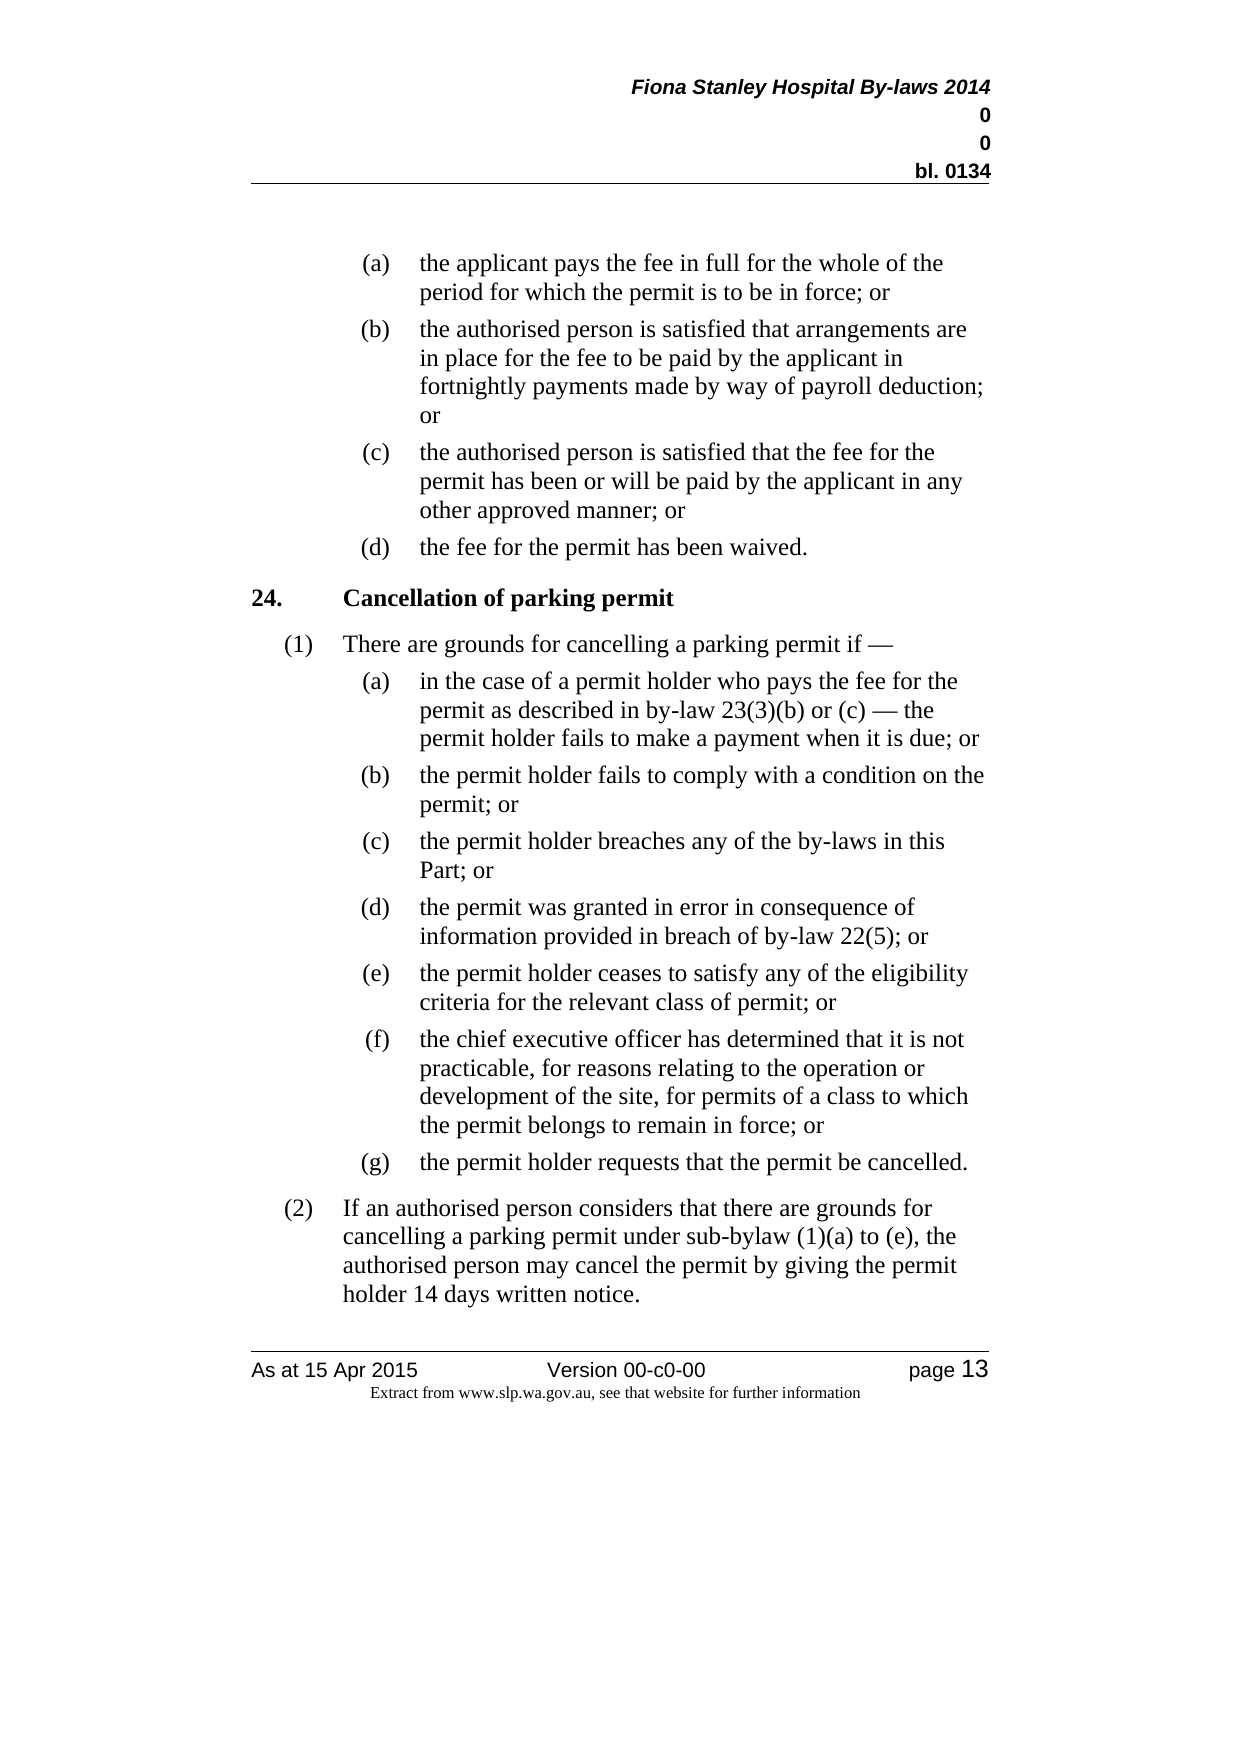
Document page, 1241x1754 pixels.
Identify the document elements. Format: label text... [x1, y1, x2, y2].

subtitle 24. Cancellation of parking permit [251, 583, 989, 612]
text (c) the permit holder breaches any of the by-laws in this Part; or [251, 826, 989, 884]
text (d) the permit was granted in error in consequence of information provided in breach of by-law 22(5); or [251, 892, 989, 950]
text (g) the permit holder requests that the permit be cancelled. [251, 1147, 989, 1176]
text (2) If an authorised person considers that there are grounds for cancelling a parking permit under sub-bylaw (1)(a) to (e), the authorised person may cancel the permit by giving the permit holder 14 days written notice. [251, 1193, 989, 1308]
text (f) the chief executive officer has determined that it is not practicable, for reasons relating to the operation or development of the site, for permits of a class to which the permit belongs to remain in force; or [251, 1024, 989, 1139]
text (a) in the case of a permit holder who pays the fee for the permit as described in by-law 23(3)(b) or (c) — the permit holder fails to make a payment when it is due; or [251, 666, 989, 752]
text (d) the fee for the permit has been waived. [251, 532, 989, 561]
text (b) the authorised person is satisfied that arrangements are in place for the fee to be paid by the applicant in fortnightly payments made by way of payroll deduction; or [251, 314, 989, 429]
text (1) There are grounds for cancelling a parking permit if — [251, 629, 989, 658]
text (a) the applicant pays the fee in full for the whole of the period for which the permit is to be in force; or [251, 248, 989, 306]
text (e) the permit holder ceases to satisfy any of the eligibility criteria for the relevant class of permit; or [251, 958, 989, 1016]
text (c) the authorised person is satisfied that the fee for the permit has been or will be paid by the applicant in any other approved manner; or [251, 437, 989, 523]
text (b) the permit holder fails to comply with a condition on the permit; or [251, 761, 989, 818]
